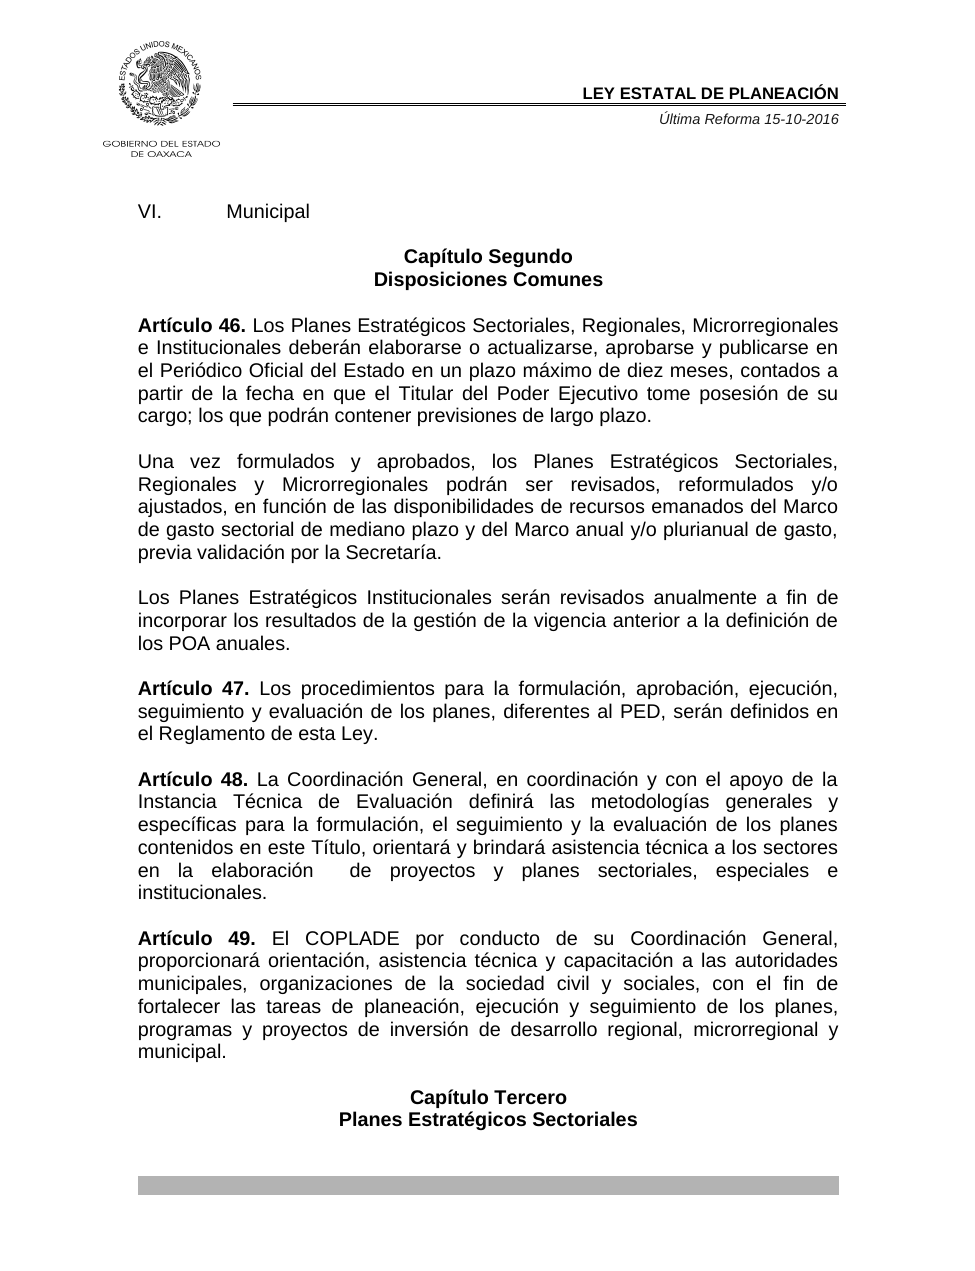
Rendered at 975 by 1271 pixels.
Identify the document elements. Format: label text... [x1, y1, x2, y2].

text Una vez formulados y aprobados, los Planes Estratégicos Sectoriales, Regionales y Microrregionales podrán ser revisados, reformulados y/o ajustados, en función de las disponibilidades de recursos emanados del Marco de gasto sectorial de mediano plazo y del Marco anual y/o plurianual de gasto, previa validación por la Secretaría. [138, 450, 839, 563]
text Artículo 49. El COPLADE por conducto de su Coordinación General, proporcionará orientación, asistencia técnica y capacitación a las autoridades municipales, organizaciones de la sociedad civil y sociales, con el fin de fortalecer las tareas de planeación, ejecución y seguimiento de los planes, programas y proyectos de inversión de desarrollo regional, microrregional y municipal. [138, 927, 839, 1063]
list Municipal [138, 200, 839, 223]
text Disposiciones Comunes [138, 268, 839, 291]
text Los Planes Estratégicos Institucionales serán revisados anualmente a fin de incorporar los resultados de la gestión de la vigencia anterior a la definición de los POA anuales. [138, 586, 839, 654]
picture [100, 38, 223, 160]
text Artículo 46. Los Planes Estratégicos Sectoriales, Regionales, Microrregionales e Institucionales deberán elaborarse o actualizarse, aprobarse y publicarse en el Periódico Oficial del Estado en un plazo máximo de diez meses, contados a partir de la fecha en que el Titular del Poder Ejecutivo tome posesión de su cargo; los que podrán contener previsiones de largo plazo. [138, 313, 839, 427]
text Capítulo Tercero [138, 1086, 839, 1108]
text Artículo 47. Los procedimientos para la formulación, aprobación, ejecución, seguimiento y evaluación de los planes, diferentes al PED, serán definidos en el Reglamento de esta Ley. [138, 677, 839, 745]
text Capítulo Segundo [138, 245, 839, 268]
text Artículo 48. La Coordinación General, en coordinación y con el apoyo de la Instancia Técnica de Evaluación definirá las metodologías generales y específicas para la formulación, el seguimiento y la evaluación de los planes contenidos en este Título, orientará y brindará asistencia técnica a los sectores en la elaboración de proyectos y planes sectoriales, especiales e institucionales. [138, 768, 839, 904]
text Planes Estratégicos Sectoriales [138, 1108, 839, 1131]
